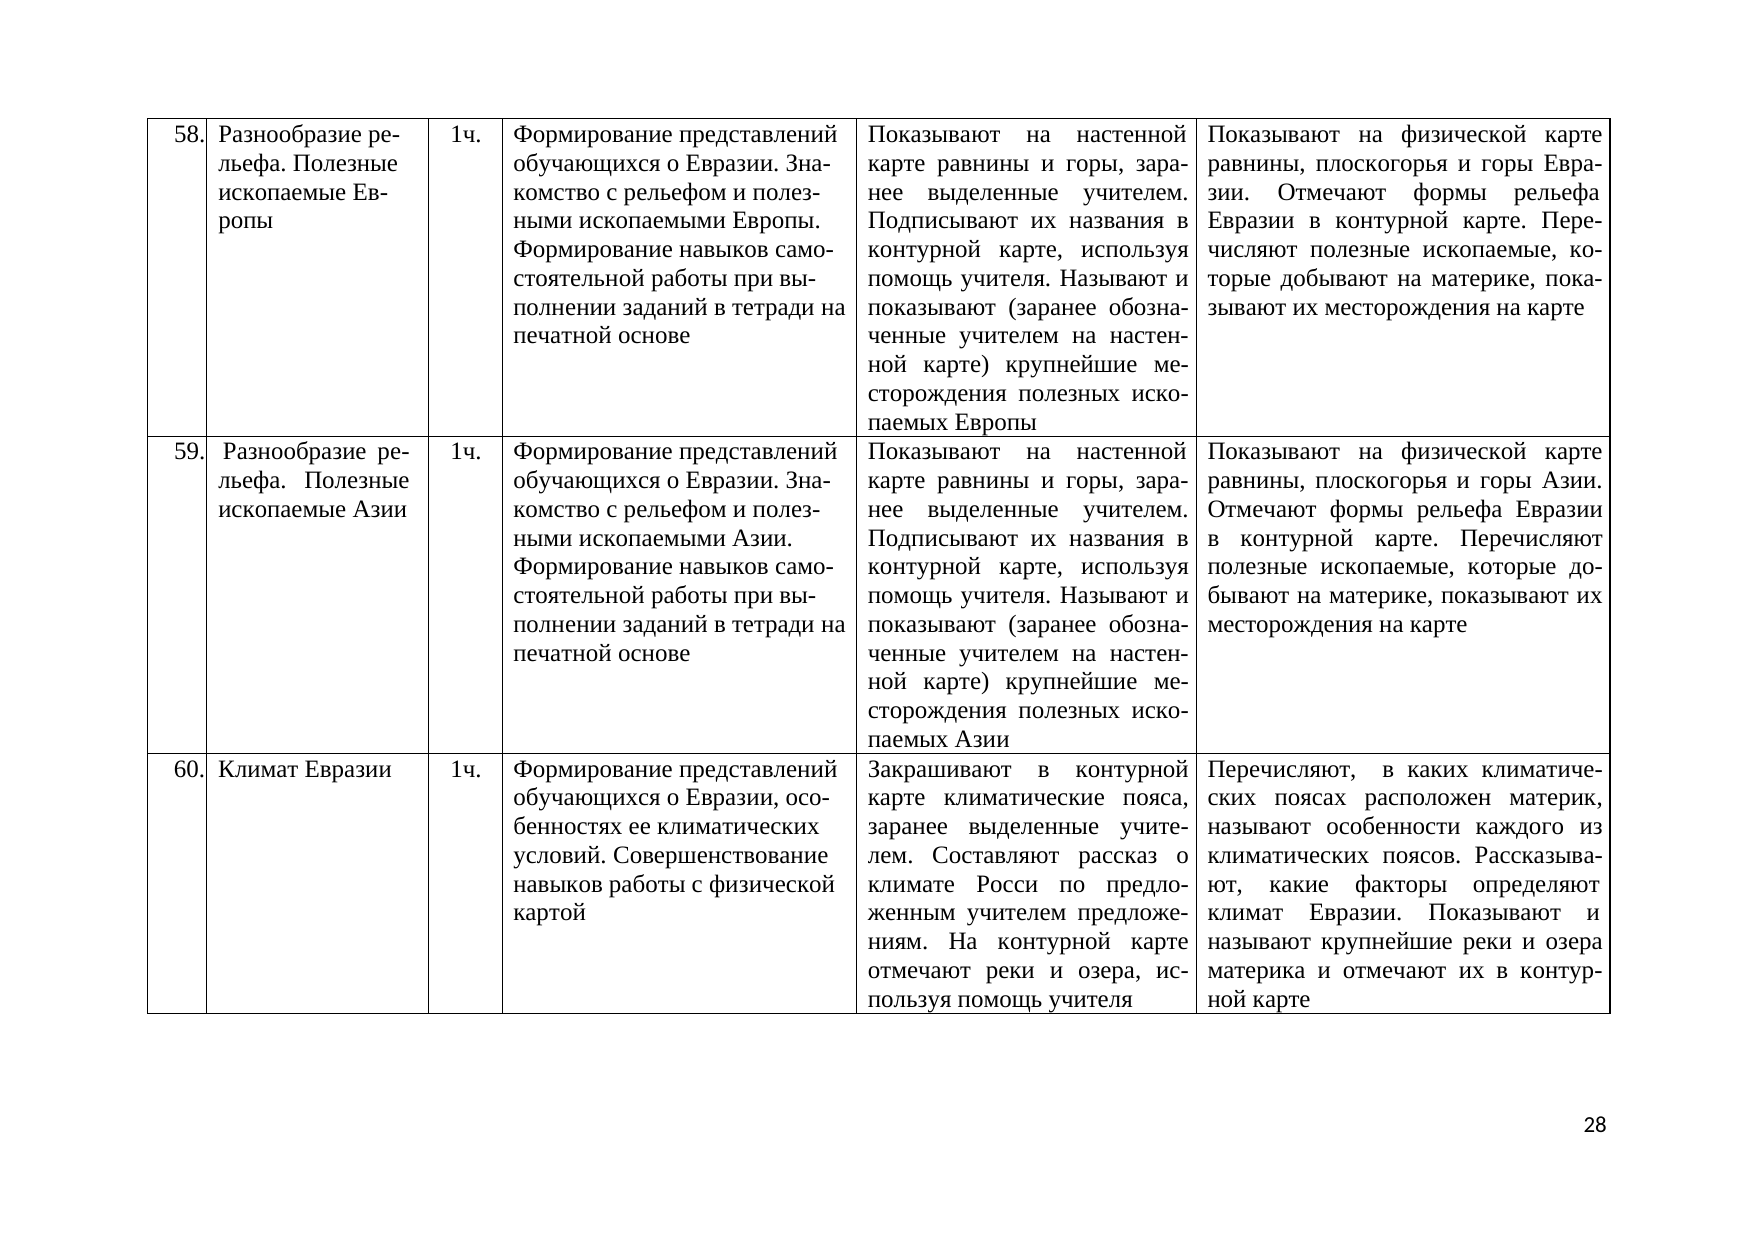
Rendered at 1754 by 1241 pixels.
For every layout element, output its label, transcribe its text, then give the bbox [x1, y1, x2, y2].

text 1ч. Формирование представлений обучающихся о Евразии. Зна-комство с рельефом и полез-ными ископаемыми Азии. Формирование навыков само-стоятельной работы при вы-полнении заданий в тетради на печатной основе [450, 436, 851, 666]
text 1ч. Формирование представлений обучающихся о Евразии. Зна-комство с рельефом и полез-ными ископаемыми Европы. Формирование навыков само-стоятельной работы при вы-полнении заданий в тетради на печатной основе [450, 119, 851, 349]
text Показывают на настенной карте равнины и горы, зара-нее выделенные учителем. Подписывают их названия в контурной карте, используя помощь учителя. Называют и показывают (заранее обозна-ченные учителем на настен-ной карте) крупнейшие ме-сторождения полезных иско-паемых Азии [868, 436, 1188, 753]
text 1ч. Формирование представлений обучающихся о Евразии, осо-бенностях ее климатических условий. Совершенствование навыков работы с физической картой [450, 754, 844, 926]
text 58. Разнообразие ре-льефа. Полезные ископаемые Ев-ропы [174, 119, 406, 234]
text Закрашивают в контурной карте климатические пояса, заранее выделенные учите-лем. Составляют рассказ о климате Росси по предло-женным учителем предложе-ниям. На контурной карте отмечают реки и озера, ис-пользуя помощь учителя [868, 754, 1188, 1012]
text 59. Разнообразие ре-льефа. Полезные ископаемые Азии [174, 436, 409, 523]
text Показывают на физической карте равнины, плоскогорья и горы Евра-зии. Отмечают формы рельефа Евразии в контурной карте. Пере-числяют полезные ископаемые, ко-торые добывают на материке, пока-зывают их месторождения на карте [1207, 119, 1602, 320]
text Показывают на физической карте равнины, плоскогорья и горы Азии. Отмечают формы рельефа Евразии в контурной карте. Перечисляют полезные ископаемые, которые до-бывают на материке, показывают их месторождения на карте [1207, 436, 1602, 638]
text 60. Климат Евразии [174, 754, 409, 782]
text 28 [1583, 1111, 1638, 1138]
text Перечисляют, в каких климатиче-ских поясах расположен материк, называют особенности каждого из климатических поясов. Рассказыва-ют, какие факторы определяют климат Евразии. Показывают и называют крупнейшие реки и озера материка и отмечают их в контур-ной карте [1207, 754, 1603, 1012]
text Показывают на настенной карте равнины и горы, зара-нее выделенные учителем. Подписывают их названия в контурной карте, используя помощь учителя. Называют и показывают (заранее обозна-ченные учителем на настен-ной карте) крупнейшие ме-сторождения полезных иско-паемых Европы [868, 119, 1188, 435]
